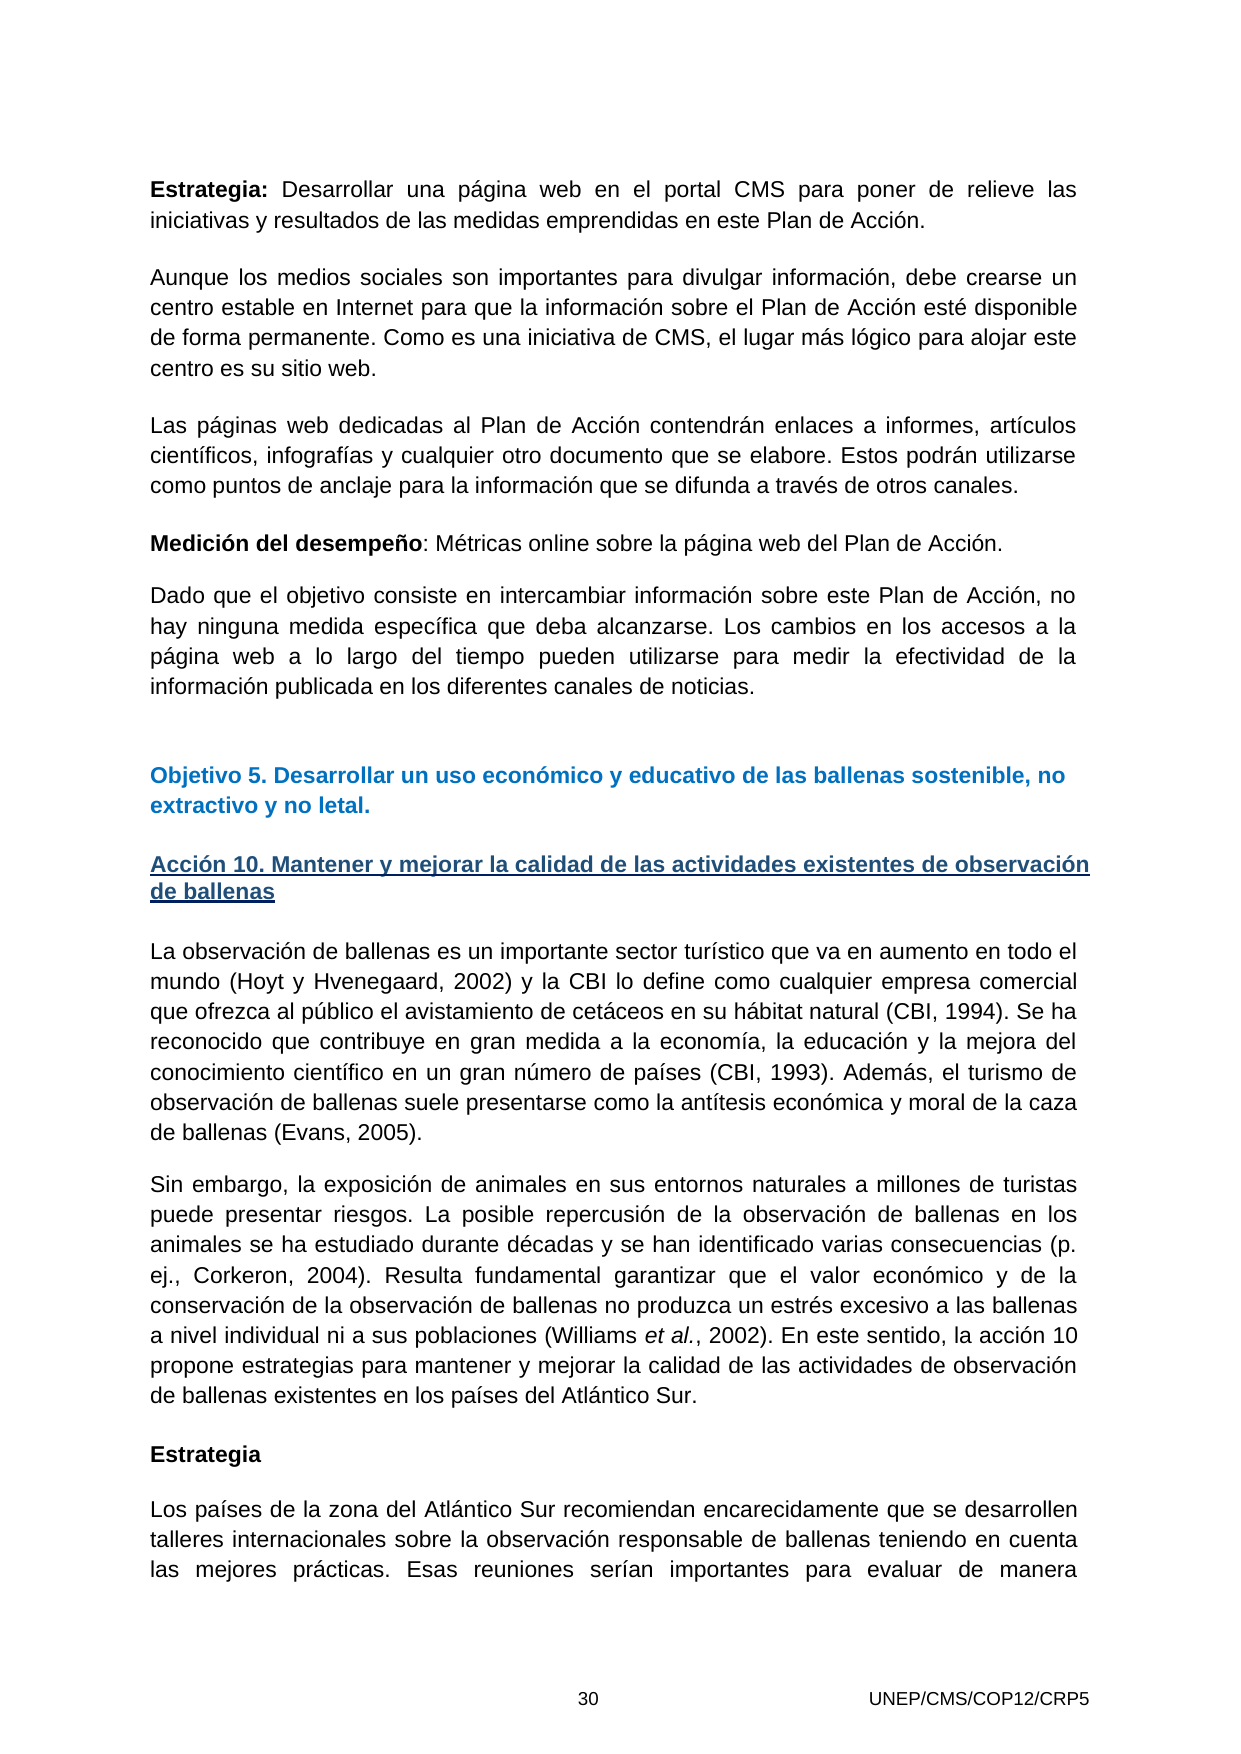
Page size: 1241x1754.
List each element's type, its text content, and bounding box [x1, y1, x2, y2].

text Acción 10. Mantener y mejorar la calidad de las actividades existentes de observación de ballenas [150, 876, 1090, 904]
text Estrategia: Desarrollar una página web en el portal CMS para poner de relieve las iniciativas y resultados de las medidas emprendidas en este Plan de Acción. [150, 176, 1078, 233]
text Aunque los medios sociales son importantes para divulgar información, debe crearse un centro estable en Internet para que la información sobre el Plan de Acción esté disponible de forma permanente. Como es una iniciativa de CMS, el lugar más lógico para alojar este centro es su sitio web. [150, 264, 1078, 381]
text Sin embargo, la exposición de animales en sus entornos naturales a millones de turistas puede presentar riesgos. La posible repercusión de la observación de ballenas en los animales se ha estudiado durante décadas y se han identificado varias consecuencias (p. ej., Corkeron, 2004). Resulta fundamental garantizar que el valor económico y de la conservación de la observación de ballenas no produzca un estrés excesivo a las ballenas a nivel individual ni a sus poblaciones (Williams et al., 2002). En este sentido, la acción 10 propone estrategias para mantener y mejorar la calidad de las actividades de observación de ballenas existentes en los países del Atlántico Sur. [150, 1171, 1078, 1409]
text La observación de ballenas es un importante sector turístico que va en aumento en todo el mundo (Hoyt y Hvenegaard, 2002) y la CBI lo define como cualquier empresa comercial que ofrezca al público el avistamiento de cetáceos en su hábitat natural (CBI, 1994). Se ha reconocido que contribuye en gran medida a la economía, la educación y la mejora del conocimiento científico en un gran número de países (CBI, 1993). Además, el turismo de observación de ballenas suele presentarse como la antítesis económica y moral de la caza de ballenas (Evans, 2005). [150, 938, 1078, 1145]
text Dado que el objetivo consiste en intercambiar información sobre este Plan de Acción, no hay ninguna medida específica que deba alcanzarse. Los cambios en los accesos a la página web a lo largo del tiempo pueden utilizarse para medir la efectividad de la información publicada en los diferentes canales de noticias. [150, 582, 1078, 699]
text Estrategia [150, 1441, 1090, 1467]
text Acción 10. Mantener y mejorar la calidad de las actividades existentes de observación de ballenas [150, 851, 1090, 874]
text Objetivo 5. Desarrollar un uso económico y educativo de las ballenas sostenible, no extractivo y no letal. [150, 762, 1078, 818]
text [150, 1496, 1078, 1583]
text Las páginas web dedicadas al Plan de Acción contendrán enlaces a informes, artículos científicos, infografías y cualquier otro documento que se elabore. Estos podrán utilizarse como puntos de anclaje para la información que se difunda a través de otros canales. [150, 412, 1077, 498]
text Medición del desempeño: Métricas online sobre la página web del Plan de Acción. [150, 529, 1090, 556]
